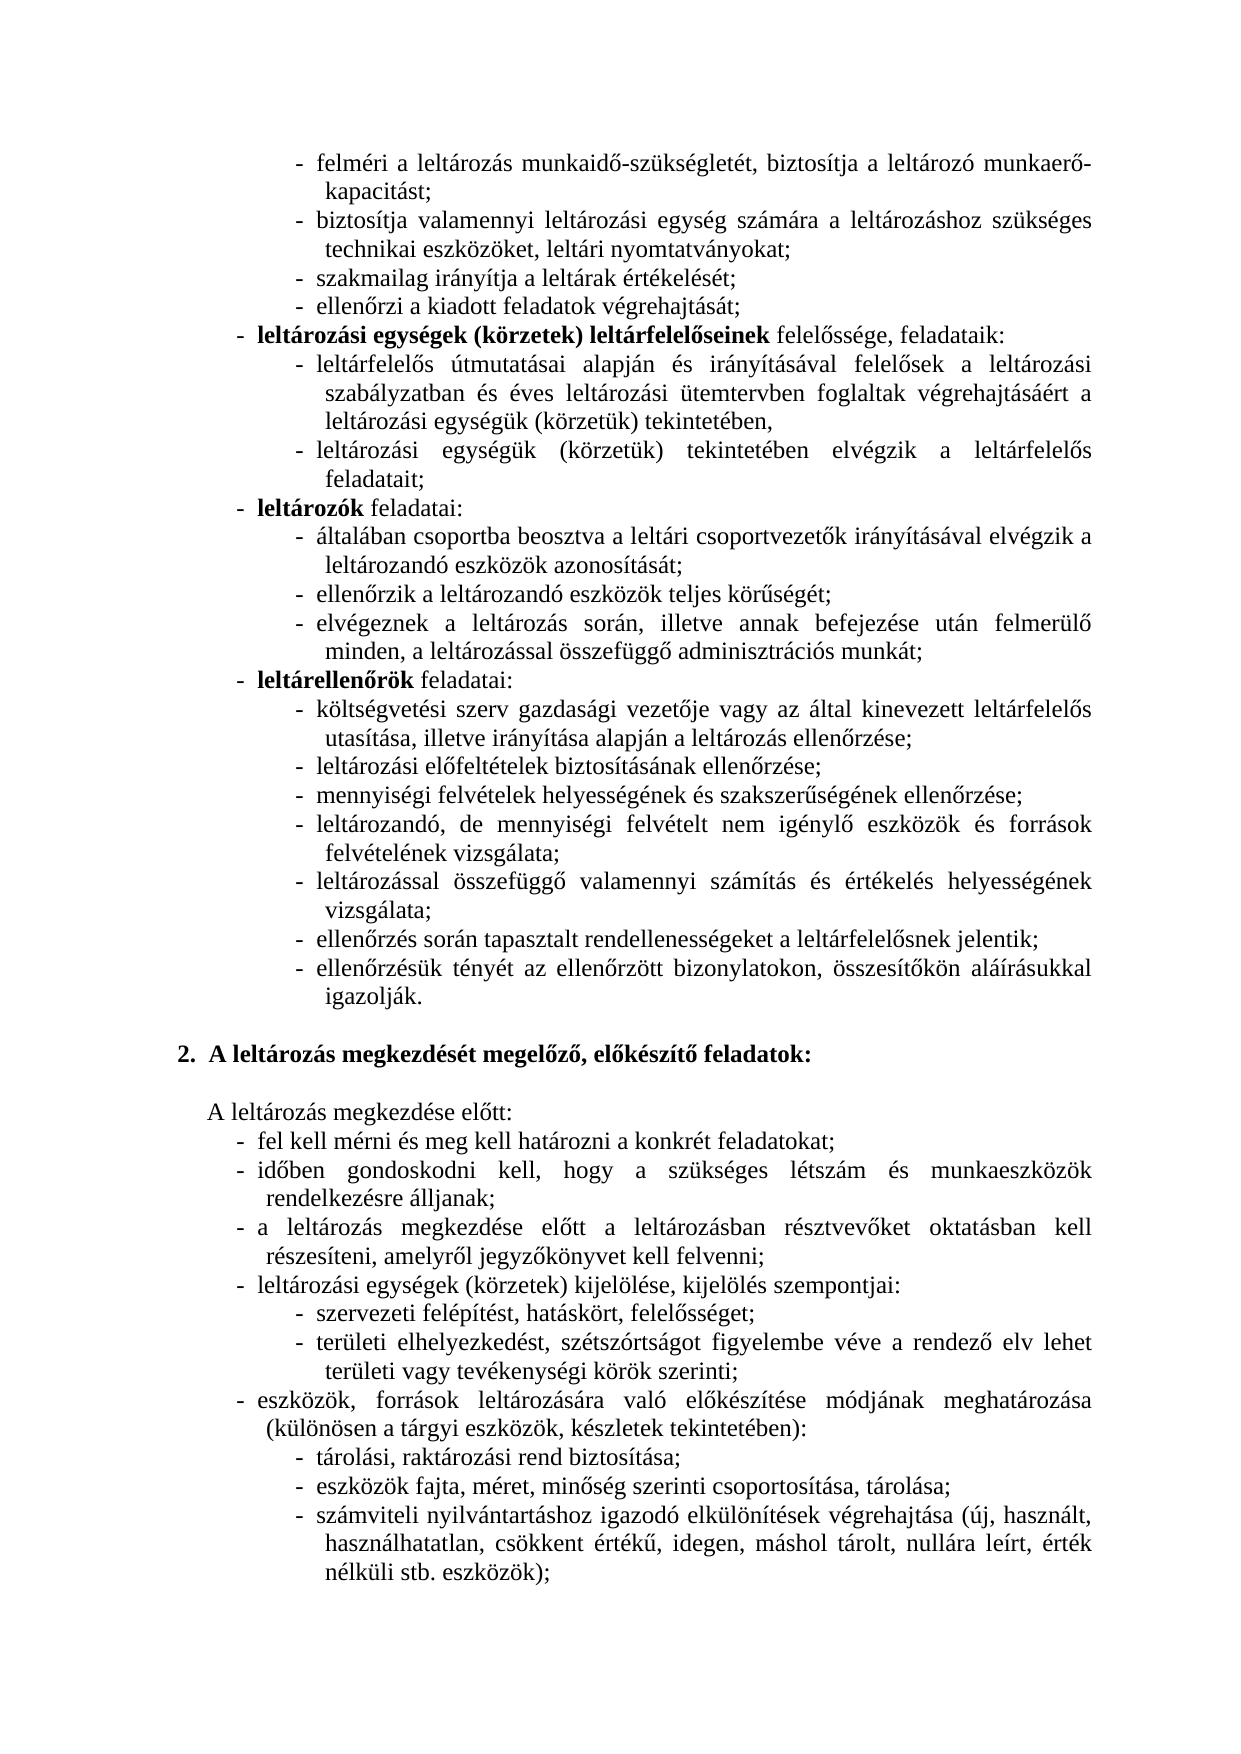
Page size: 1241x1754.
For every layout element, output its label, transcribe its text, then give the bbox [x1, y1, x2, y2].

text - szakmailag irányítja a leltárak értékelését; [295, 263, 1093, 291]
text - számviteli nyilvántartáshoz igazodó elkülönítések végrehajtása (új, használt, használhatatlan, csökkent értékű, idegen, máshol tárolt, nullára leírt, érték nélküli stb. eszközök); [295, 1500, 1093, 1586]
text - ellenőrzik a leltározandó eszközök teljes körűségét; [295, 579, 1093, 608]
text - leltározási egységek (körzetek) leltárfelelőseinek felelőssége, feladataik: [236, 320, 1093, 349]
text - leltárellenőrök feladatai: [236, 665, 1093, 694]
text A leltározás megkezdése előtt: [207, 1097, 1093, 1126]
text - mennyiségi felvételek helyességének és szakszerűségének ellenőrzése; [295, 780, 1093, 809]
text - leltározási egységük (körzetük) tekintetében elvégzik a leltárfelelős feladatait; [295, 435, 1093, 493]
text - eszközök, források leltározására való előkészítése módjának meghatározása (különösen a tárgyi eszközök, készletek tekintetében): [236, 1385, 1093, 1442]
text - ellenőrzésük tényét az ellenőrzött bizonylatokon, összesítőkön aláírásukkal igazolják. [295, 953, 1093, 1010]
text - ellenőrzi a kiadott feladatok végrehajtását; [295, 291, 1093, 320]
text - eszközök fajta, méret, minőség szerinti csoportosítása, tárolása; [295, 1471, 1093, 1500]
text - időben gondoskodni kell, hogy a szükséges létszám és munkaeszközök rendelkezésre álljanak; [236, 1155, 1093, 1212]
text - leltározási egységek (körzetek) kijelölése, kijelölés szempontjai: [236, 1270, 1093, 1298]
text 2. A leltározás megkezdését megelőző, előkészítő feladatok: [177, 1039, 1093, 1068]
text - a leltározás megkezdése előtt a leltározásban résztvevőket oktatásban kell részesíteni, amelyről jegyzőkönyvet kell felvenni; [236, 1212, 1093, 1270]
text - területi elhelyezkedést, szétszórtságot figyelembe véve a rendező elv lehet területi vagy tevékenységi körök szerinti; [295, 1327, 1093, 1385]
text - szervezeti felépítést, hatáskört, felelősséget; [295, 1298, 1093, 1327]
text - ellenőrzés során tapasztalt rendellenességeket a leltárfelelősnek jelentik; [295, 924, 1093, 953]
text - fel kell mérni és meg kell határozni a konkrét feladatokat; [236, 1126, 1093, 1155]
text - felméri a leltározás munkaidő-szükségletét, biztosítja a leltározó munkaerő-kapacitást; [295, 148, 1093, 205]
text - leltározással összefüggő valamennyi számítás és értékelés helyességének vizsgálata; [295, 866, 1093, 924]
text - leltározási előfeltételek biztosításának ellenőrzése; [295, 751, 1093, 780]
text - általában csoportba beosztva a leltári csoportvezetők irányításával elvégzik a leltározandó eszközök azonosítását; [295, 521, 1093, 579]
text - leltározók feladatai: [236, 493, 1093, 521]
text - költségvetési szerv gazdasági vezetője vagy az által kinevezett leltárfelelős utasítása, illetve irányítása alapján a leltározás ellenőrzése; [295, 694, 1093, 751]
text - biztosítja valamennyi leltározási egység számára a leltározáshoz szükséges technikai eszközöket, leltári nyomtatványokat; [295, 205, 1093, 263]
text - elvégeznek a leltározás során, illetve annak befejezése után felmerülő minden, a leltározással összefüggő adminisztrációs munkát; [295, 608, 1093, 665]
text - leltározandó, de mennyiségi felvételt nem igénylő eszközök és források felvételének vizsgálata; [295, 809, 1093, 866]
text - tárolási, raktározási rend biztosítása; [295, 1442, 1093, 1471]
text - leltárfelelős útmutatásai alapján és irányításával felelősek a leltározási szabályzatban és éves leltározási ütemtervben foglaltak végrehajtásáért a leltározási egységük (körzetük) tekintetében, [295, 349, 1093, 435]
